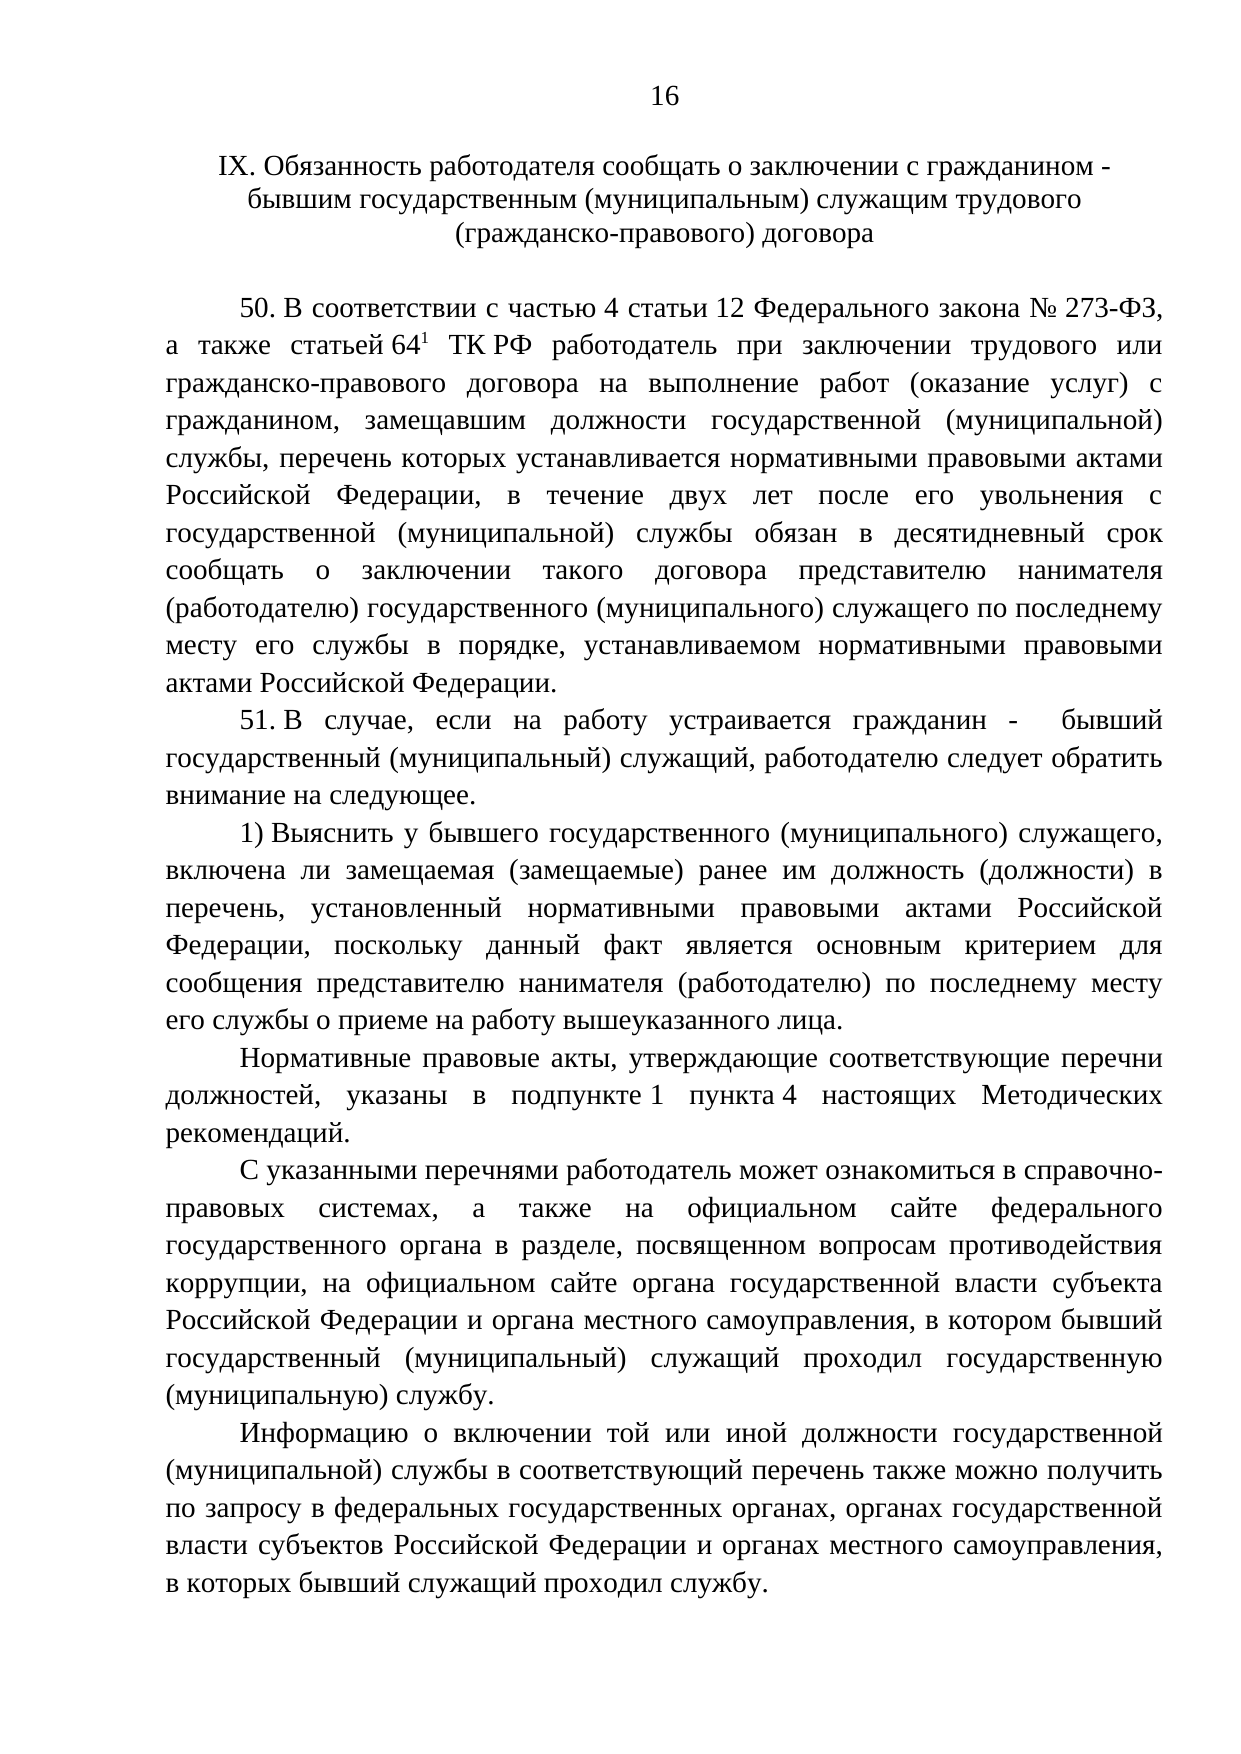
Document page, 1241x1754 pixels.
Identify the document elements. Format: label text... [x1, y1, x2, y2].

text 51. В случае, если на работу устраивается гражданин - бывший государственный (муниципальный) служащий, работодателю следует обратить внимание на следующее. [165, 698, 1163, 811]
text 50. В соответствии с частью 4 статьи 12 Федерального закона № 273-ФЗ, а также статьей 641 ТК РФ работодатель при заключении трудового или гражданско-правового договора на выполнение работ (оказание услуг) с гражданином, замещавшим должности государственной (муниципальной) службы, перечень которых устанавливается нормативными правовыми актами Российской Федерации, в течение двух лет после его увольнения с государственной (муниципальной) службы обязан в десятидневный срок сообщать о заключении такого договора представителю нанимателя (работодателю) государственного (муниципального) служащего по последнему месту его службы в порядке, устанавливаемом нормативными правовыми актами Российской Федерации. [165, 286, 1163, 698]
text Нормативные правовые акты, утверждающие соответствующие перечни должностей, указаны в подпункте 1 пункта 4 настоящих Методических рекомендаций. [165, 1036, 1163, 1148]
text 1) Выяснить у бывшего государственного (муниципального) служащего, включена ли замещаемая (замещаемые) ранее им должность (должности) в перечень, установленный нормативными правовыми актами Российской Федерации, поскольку данный факт является основным критерием для сообщения представителю нанимателя (работодателю) по последнему месту его службы о приеме на работу вышеуказанного лица. [165, 811, 1163, 1036]
text IX. Обязанность работодателя сообщать о заключении с гражданином - бывшим государственным (муниципальным) служащим трудового (гражданско-правового) договора [165, 148, 1163, 248]
text С указанными перечнями работодатель может ознакомиться в справочно-правовых системах, а также на официальном сайте федерального государственного органа в разделе, посвященном вопросам противодействия коррупции, на официальном сайте органа государственной власти субъекта Российской Федерации и органа местного самоуправления, в котором бывший государственный (муниципальный) служащий проходил государственную (муниципальную) службу. [165, 1148, 1163, 1411]
text Информацию о включении той или иной должности государственной (муниципальной) службы в соответствующий перечень также можно получить по запросу в федеральных государственных органах, органах государственной власти субъектов Российской Федерации и органах местного самоуправления, в которых бывший служащий проходил службу. [165, 1411, 1163, 1598]
